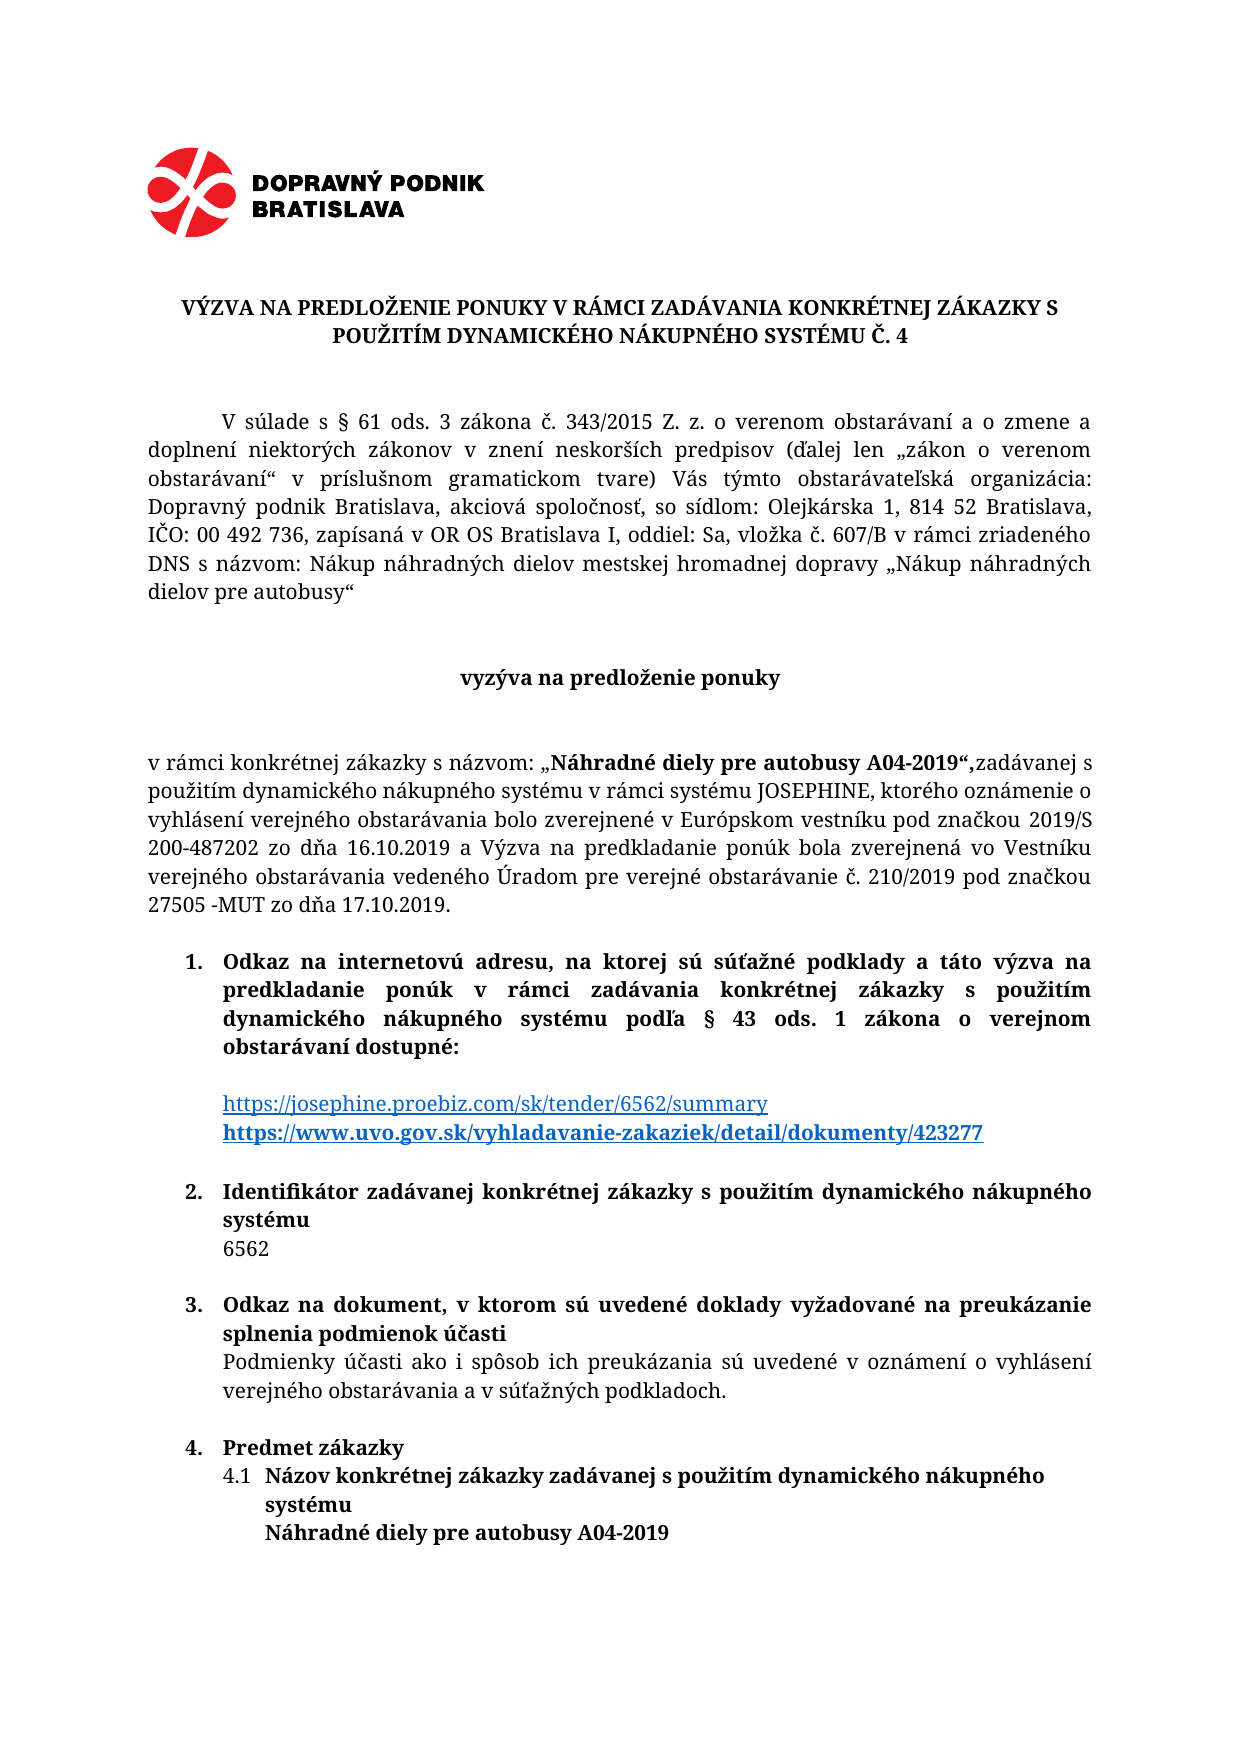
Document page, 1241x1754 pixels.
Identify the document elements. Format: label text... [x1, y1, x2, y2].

list https://www.uvo.gov.sk/vyhladavanie-zakaziek/detail/dokumenty/423277 [223, 1118, 1093, 1146]
list Odkaz na internetovú adresu, na ktorej sú súťažné podklady a táto výzva na predkladanie ponúk v rámci zadávania konkrétnej zákazky s použitím dynamického nákupného systému podľa § 43 ods. 1 zákona o verejnom obstarávaní dostupné: [185, 947, 1093, 1061]
list 6562 [223, 1234, 1093, 1262]
list Odkaz na dokument, v ktorom sú uvedené doklady vyžadované na preukázanie splnenia podmienok účasti [185, 1291, 1093, 1347]
list Náhradné diely pre autobusy A04-2019 [265, 1518, 1093, 1547]
list Predmet zákazky [185, 1433, 1093, 1461]
list https://josephine.proebiz.com/sk/tender/6562/summary [223, 1089, 1093, 1118]
list Názov konkrétnej zákazky zadávanej s použitím dynamického nákupného systému [223, 1461, 1093, 1518]
text v rámci konkrétnej zákazky s názvom: „Náhradné diely pre autobusy A04-2019“,zadávanej s použitím dynamického nákupného systému v rámci systému JOSEPHINE, ktorého oznámenie o vyhlásení verejného obstarávania bolo zverejnené v Európskom vestníku pod značkou 2019/S 200-487202 zo dňa 16.10.2019 a Výzva na predkladanie ponúk bola zverejnená vo Vestníku verejného obstarávania vedeného Úradom pre verejné obstarávanie č. 210/2019 pod značkou 27505 -MUT zo dňa 17.10.2019. [148, 748, 1093, 919]
text V súlade s § 61 ods. 3 zákona č. 343/2015 Z. z. o verenom obstarávaní a o zmene a doplnení niektorých zákonov v znení neskorších predpisov (ďalej len „zákon o verenom obstarávaní“ v príslušnom gramatickom tvare) Vás týmto obstarávateľská organizácia: Dopravný podnik Bratislava, akciová spoločnosť, so sídlom: Olejkárska 1, 814 52 Bratislava, IČO: 00 492 736, zapísaná v OR OS Bratislava I, oddiel: Sa, vložka č. 607/B v rámci zriadeného DNS s názvom: Nákup náhradných dielov mestskej hromadnej dopravy „Nákup náhradných dielov pre autobusy“ [148, 407, 1093, 606]
list Identifikátor zadávanej konkrétnej zákazky s použitím dynamického nákupného systému [185, 1177, 1093, 1234]
text vyzýva na predloženie ponuky [148, 663, 1093, 691]
list Podmienky účasti ako i spôsob ich preukázania sú uvedené v oznámení o vyhlásení verejného obstarávania a v súťažných podkladoch. [223, 1347, 1093, 1404]
text VÝZVA NA PREDLOŽENIE PONUKY V RÁMCI ZADÁVANIA KONKRÉTNEJ ZÁKAZKY S POUŽITÍM DYNAMICKÉHO NÁKUPNÉHO SYSTÉMU Č. 4 [148, 293, 1093, 350]
